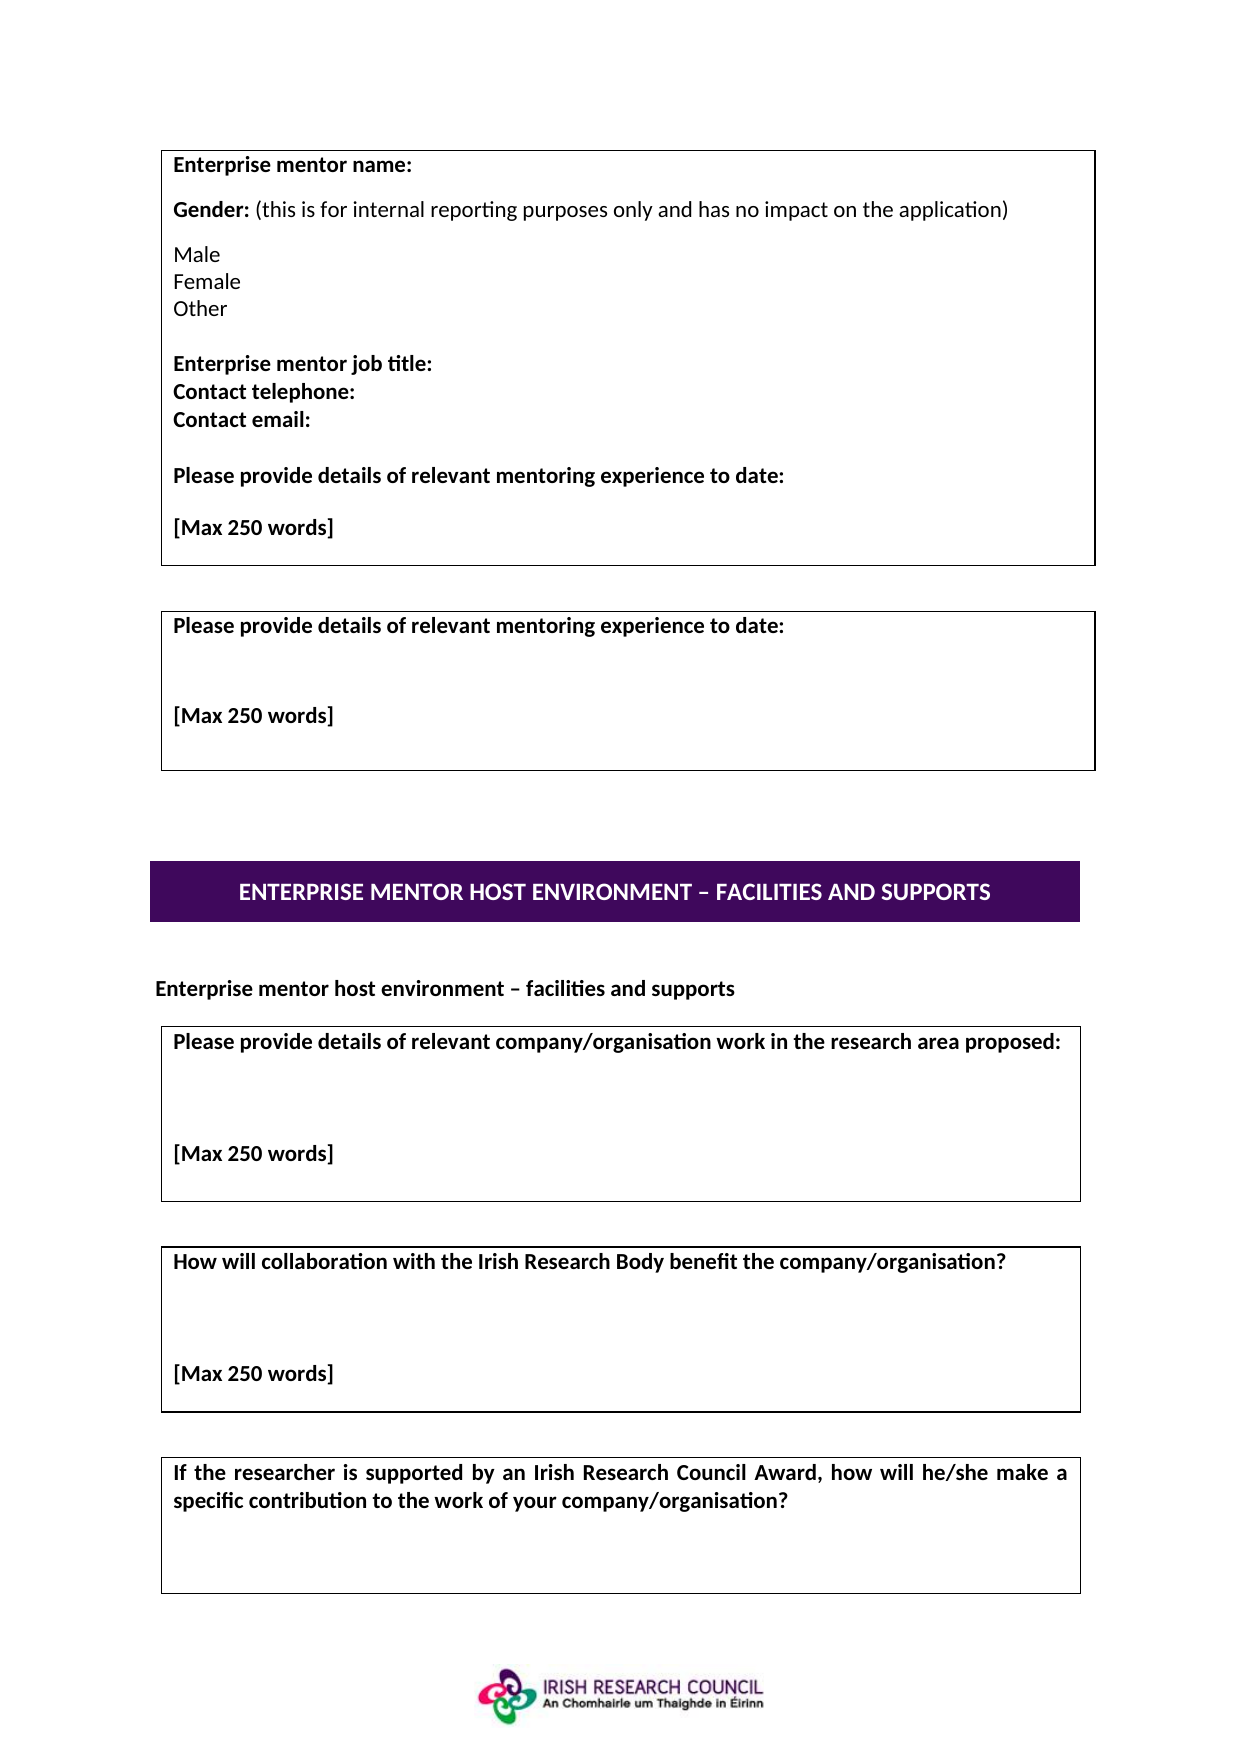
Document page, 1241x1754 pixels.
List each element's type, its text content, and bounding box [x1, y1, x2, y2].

table_header Please provide details of relevant company/organisation work in the research area proposed: [Max 250 words] [162, 1027, 1080, 1201]
picture [473, 1664, 764, 1727]
table_header Please provide details of relevant mentoring experience to date: [Max 250 words] [162, 612, 1094, 770]
table_header How will collaboration with the Irish Research Body benefit the company/organisation? [Max 250 words] [162, 1248, 1080, 1411]
table_header ENTERPRISE MENTOR HOST ENVIRONMENT – FACILITIES AND SUPPORTS [150, 861, 1080, 922]
text Enterprise mentor host environment – facilities and supports [150, 974, 1090, 1002]
table_header Enterprise mentor name: Gender: (this is for internal reporting purposes only and has no impact on the application) Male Female Other Enterprise mentor job title: Contact telephone: Contact email: Please provide details of relevant mentoring experience to date: [Max 250 words] [162, 151, 1094, 565]
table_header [162, 1458, 1080, 1593]
